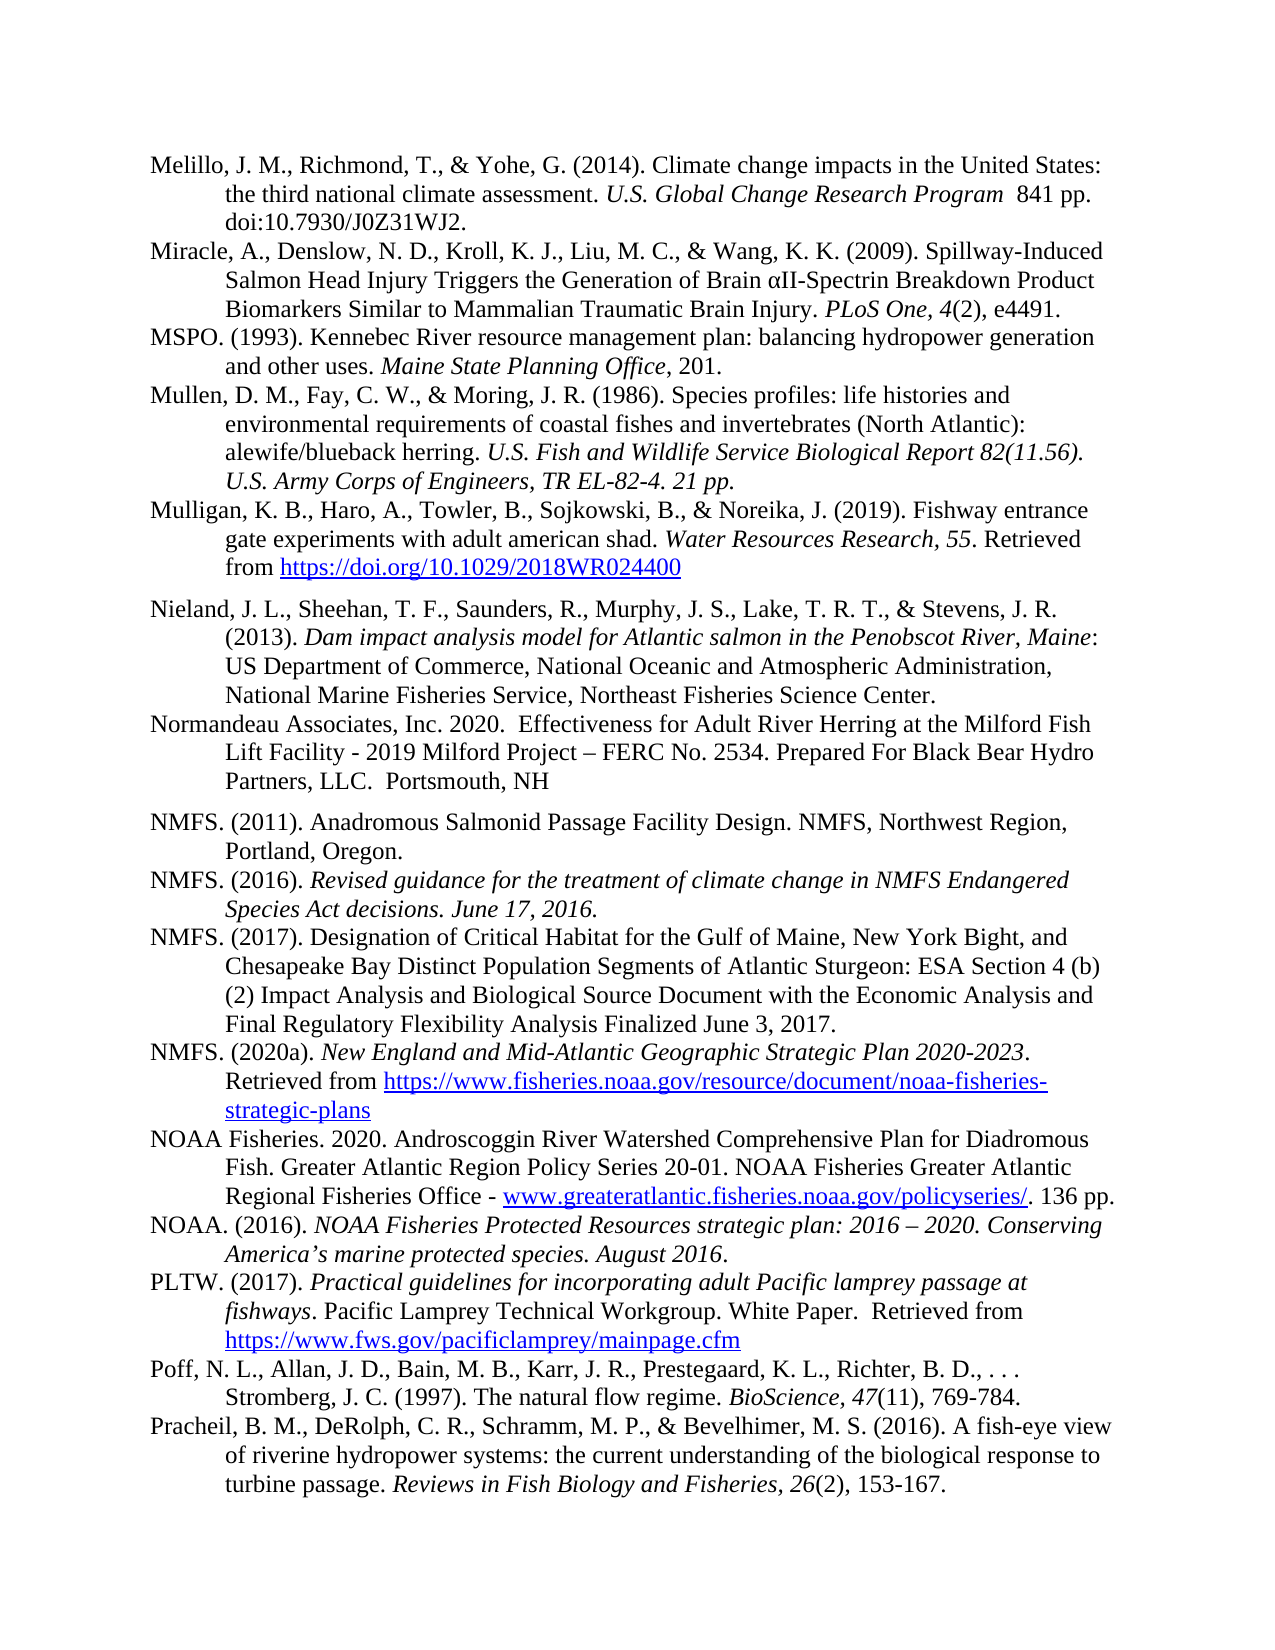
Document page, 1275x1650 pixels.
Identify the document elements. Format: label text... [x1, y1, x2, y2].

text NMFS. (2016). Revised guidance for the treatment of climate change in NMFS Endangered Species Act decisions. June 17, 2016. [150, 865, 1125, 922]
text Mullen, D. M., Fay, C. W., & Moring, J. R. (1986). Species profiles: life histories and environmental requirements of coastal fishes and invertebrates (North Atlantic): alewife/blueback herring. U.S. Fish and Wildlife Service Biological Report 82(11.56). U.S. Army Corps of Engineers, TR EL-82-4. 21 pp. [150, 380, 1125, 495]
text Poff, N. L., Allan, J. D., Bain, M. B., Karr, J. R., Prestegaard, K. L., Richter, B. D., . . . Stromberg, J. C. (1997). The natural flow regime. BioScience, 47(11), 769-784. [150, 1354, 1125, 1411]
text NMFS. (2020a). New England and Mid-Atlantic Geographic Strategic Plan 2020-2023. Retrieved from https://www.fisheries.noaa.gov/resource/document/noaa-fisheries-strategic-plans [150, 1037, 1125, 1124]
text NOAA Fisheries. 2020. Androscoggin River Watershed Comprehensive Plan for Diadromous Fish. Greater Atlantic Region Policy Series 20-01. NOAA Fisheries Greater Atlantic Regional Fisheries Office - www.greateratlantic.fisheries.noaa.gov/policyseries/. 136 pp. [150, 1124, 1125, 1210]
text Normandeau Associates, Inc. 2020. Effectiveness for Adult River Herring at the Milford Fish Lift Facility - 2019 Milford Project – FERC No. 2534. Prepared For Black Bear Hydro Partners, LLC. Portsmouth, NH [150, 709, 1125, 795]
text PLTW. (2017). Practical guidelines for incorporating adult Pacific lamprey passage at fishways. Pacific Lamprey Technical Workgroup. White Paper. Retrieved from https://www.fws.gov/pacificlamprey/mainpage.cfm [150, 1267, 1125, 1354]
text NMFS. (2011). Anadromous Salmonid Passage Facility Design. NMFS, Northwest Region, Portland, Oregon. [150, 807, 1125, 865]
text Melillo, J. M., Richmond, T., & Yohe, G. (2014). Climate change impacts in the United States: the third national climate assessment. U.S. Global Change Research Program 841 pp. doi:10.7930/J0Z31WJ2. [150, 150, 1125, 236]
text NOAA. (2016). NOAA Fisheries Protected Resources strategic plan: 2016 – 2020. Conserving America’s marine protected species. August 2016. [150, 1210, 1125, 1267]
text Mulligan, K. B., Haro, A., Towler, B., Sojkowski, B., & Noreika, J. (2019). Fishway entrance gate experiments with adult american shad. Water Resources Research, 55. Retrieved from https://doi.org/10.1029/2018WR024400 [150, 495, 1125, 581]
text MSPO. (1993). Kennebec River resource management plan: balancing hydropower generation and other uses. Maine State Planning Office, 201. [150, 322, 1125, 380]
text NMFS. (2017). Designation of Critical Habitat for the Gulf of Maine, New York Bight, and Chesapeake Bay Distinct Population Segments of Atlantic Sturgeon: ESA Section 4 (b)(2) Impact Analysis and Biological Source Document with the Economic Analysis and Final Regulatory Flexibility Analysis Finalized June 3, 2017. [150, 922, 1125, 1037]
text Pracheil, B. M., DeRolph, C. R., Schramm, M. P., & Bevelhimer, M. S. (2016). A fish-eye view of riverine hydropower systems: the current understanding of the biological response to turbine passage. Reviews in Fish Biology and Fisheries, 26(2), 153-167. [150, 1411, 1125, 1497]
text Miracle, A., Denslow, N. D., Kroll, K. J., Liu, M. C., & Wang, K. K. (2009). Spillway-Induced Salmon Head Injury Triggers the Generation of Brain αII-Spectrin Breakdown Product Biomarkers Similar to Mammalian Traumatic Brain Injury. PLoS One, 4(2), e4491. [150, 236, 1125, 322]
text Nieland, J. L., Sheehan, T. F., Saunders, R., Murphy, J. S., Lake, T. R. T., & Stevens, J. R. (2013). Dam impact analysis model for Atlantic salmon in the Penobscot River, Maine: US Department of Commerce, National Oceanic and Atmospheric Administration, National Marine Fisheries Service, Northeast Fisheries Science Center. [150, 594, 1125, 709]
